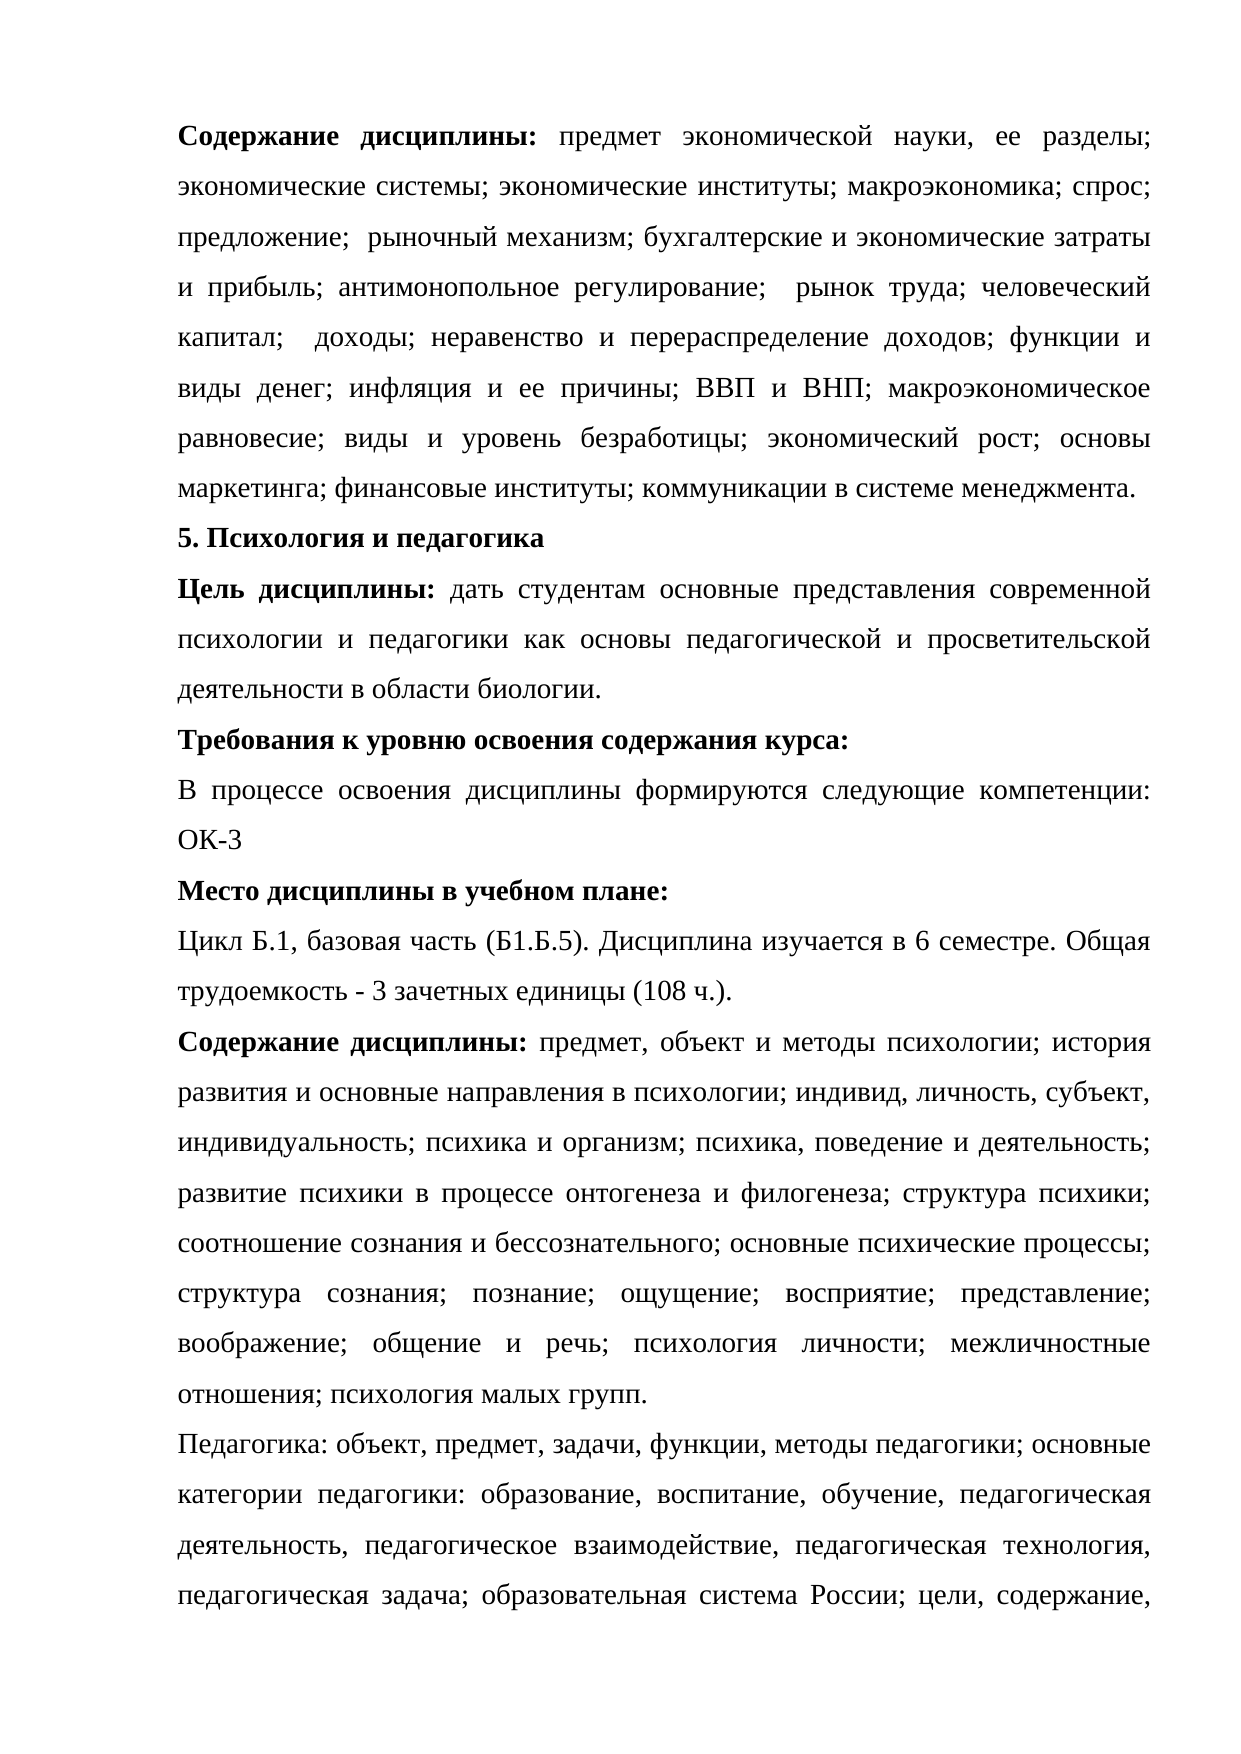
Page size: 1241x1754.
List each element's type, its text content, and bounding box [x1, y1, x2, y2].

text 5. Психология и педагогика [177, 521, 1152, 554]
text Цель дисциплины: дать студентам основные представления современной психологии и педагогики как основы педагогической и просветительской деятельности в области биологии. [177, 571, 1152, 705]
text Содержание дисциплины: предмет, объект и методы психологии; история развития и основные направления в психологии; индивид, личность, субъект, индивидуальность; психика и организм; психика, поведение и деятельность; развитие психики в процессе онтогенеза и филогенеза; структура психики; соотношение сознания и бессознательного; основные психические процессы; структура сознания; познание; ощущение; восприятие; представление; воображение; общение и речь; психология личности; межличностные отношения; психология малых групп. [177, 1024, 1152, 1409]
text Требования к уровню освоения содержания курса: [177, 722, 1152, 755]
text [177, 1426, 1152, 1611]
text В процессе освоения дисциплины формируются следующие компетенции: ОК-3 [177, 772, 1152, 856]
text Содержание дисциплины: предмет экономической науки, ее разделы; экономические системы; экономические институты; макроэкономика; спрос; предложение; рыночный механизм; бухгалтерские и экономические затраты и прибыль; антимонопольное регулирование; рынок труда; человеческий капитал; доходы; неравенство и перераспределение доходов; функции и виды денег; инфляция и ее причины; ВВП и ВНП; макроэкономическое равновесие; виды и уровень безработицы; экономический рост; основы маркетинга; финансовые институты; коммуникации в системе менеджмента. [177, 118, 1152, 504]
text Цикл Б.1, базовая часть (Б1.Б.5). Дисциплина изучается в 6 семестре. Общая трудоемкость - 3 зачетных единицы (108 ч.). [177, 923, 1152, 1007]
text Место дисциплины в учебном плане: [177, 873, 1152, 906]
